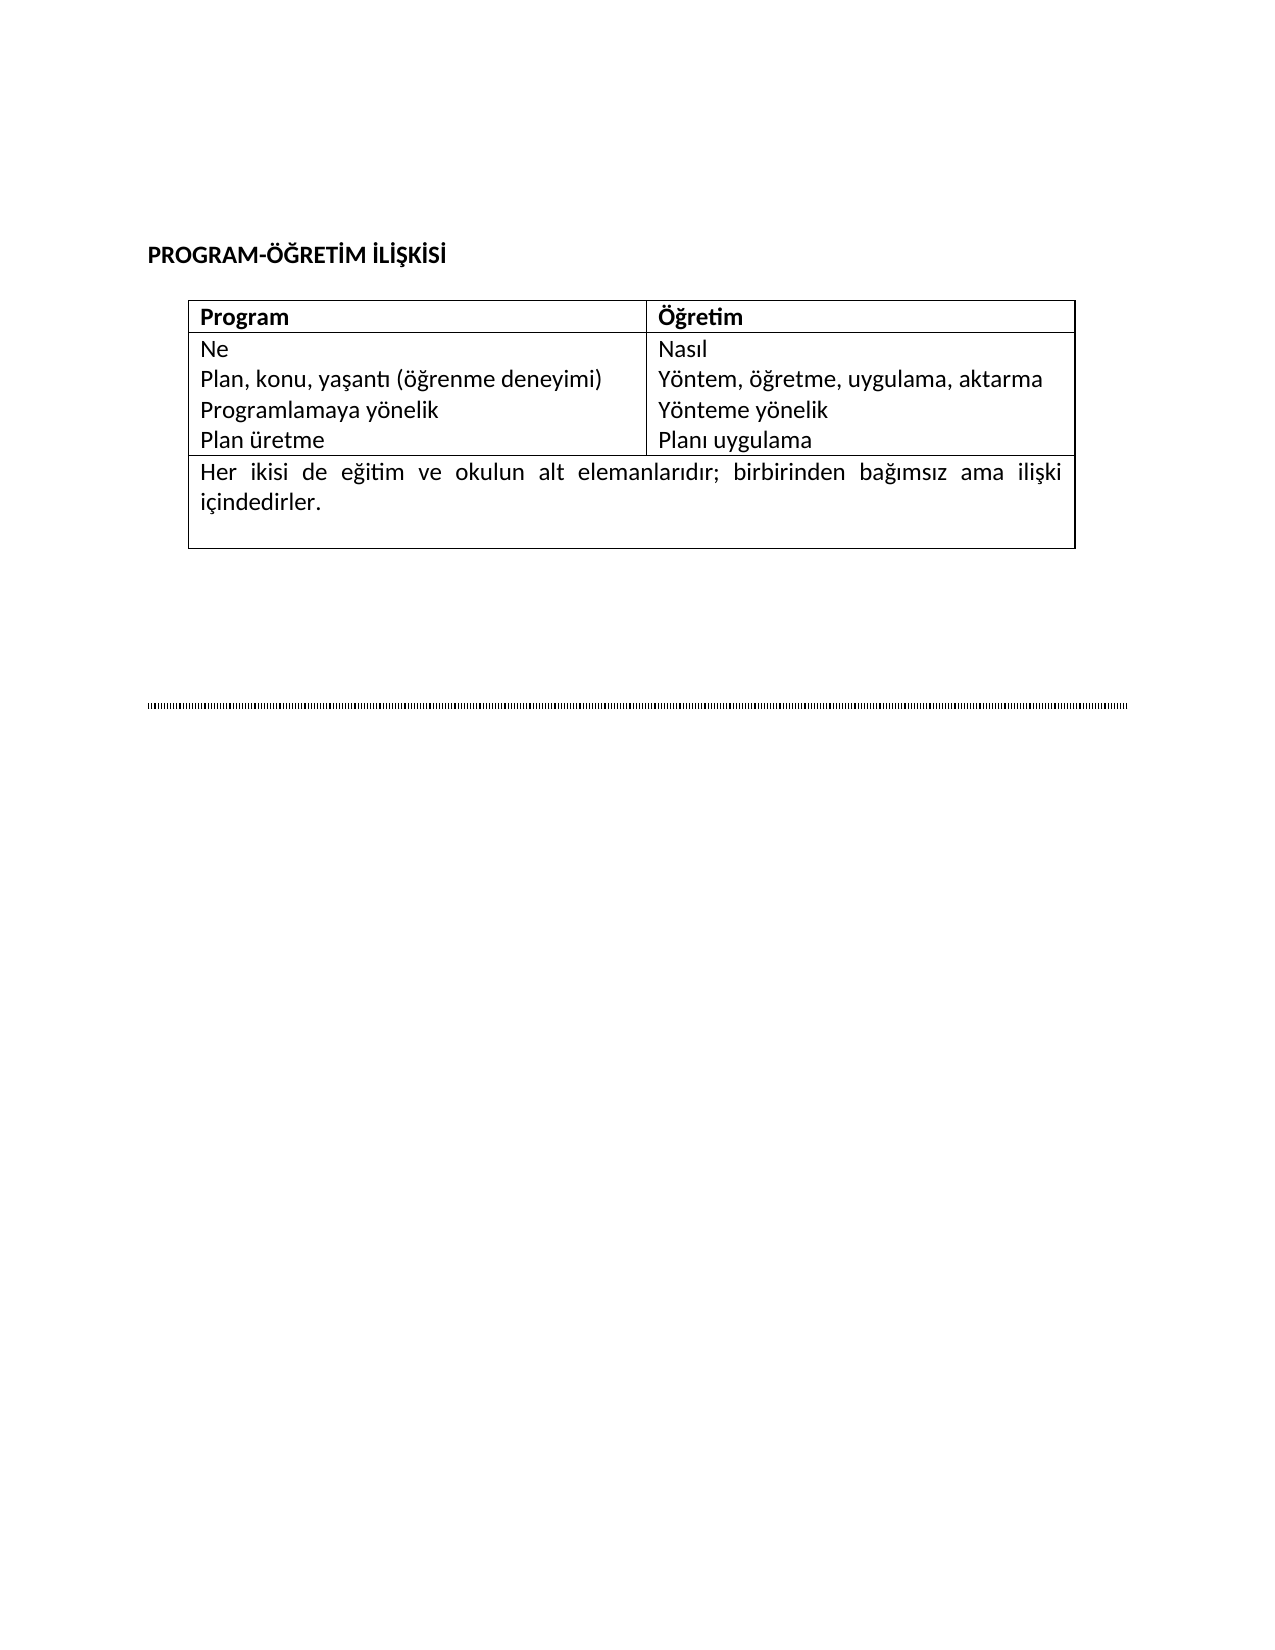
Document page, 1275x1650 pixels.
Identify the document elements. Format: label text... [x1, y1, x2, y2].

table_header Öğretim [647, 301, 1074, 332]
table_cell Her ikisi de eğitim ve okulun alt elemanlarıdır; birbirinden bağımsız ama ilişki içindedirler. [189, 456, 1074, 547]
table_cell Ne Plan, konu, yaşantı (öğrenme deneyimi) Programlamaya yönelik Plan üretme [189, 333, 646, 455]
text PROGRAM-ÖĞRETİM İLİŞKİSİ [148, 239, 1127, 270]
table_cell Nasıl Yöntem, öğretme, uygulama, aktarma Yönteme yönelik Planı uygulama [647, 333, 1074, 455]
table_header Program [189, 301, 646, 332]
